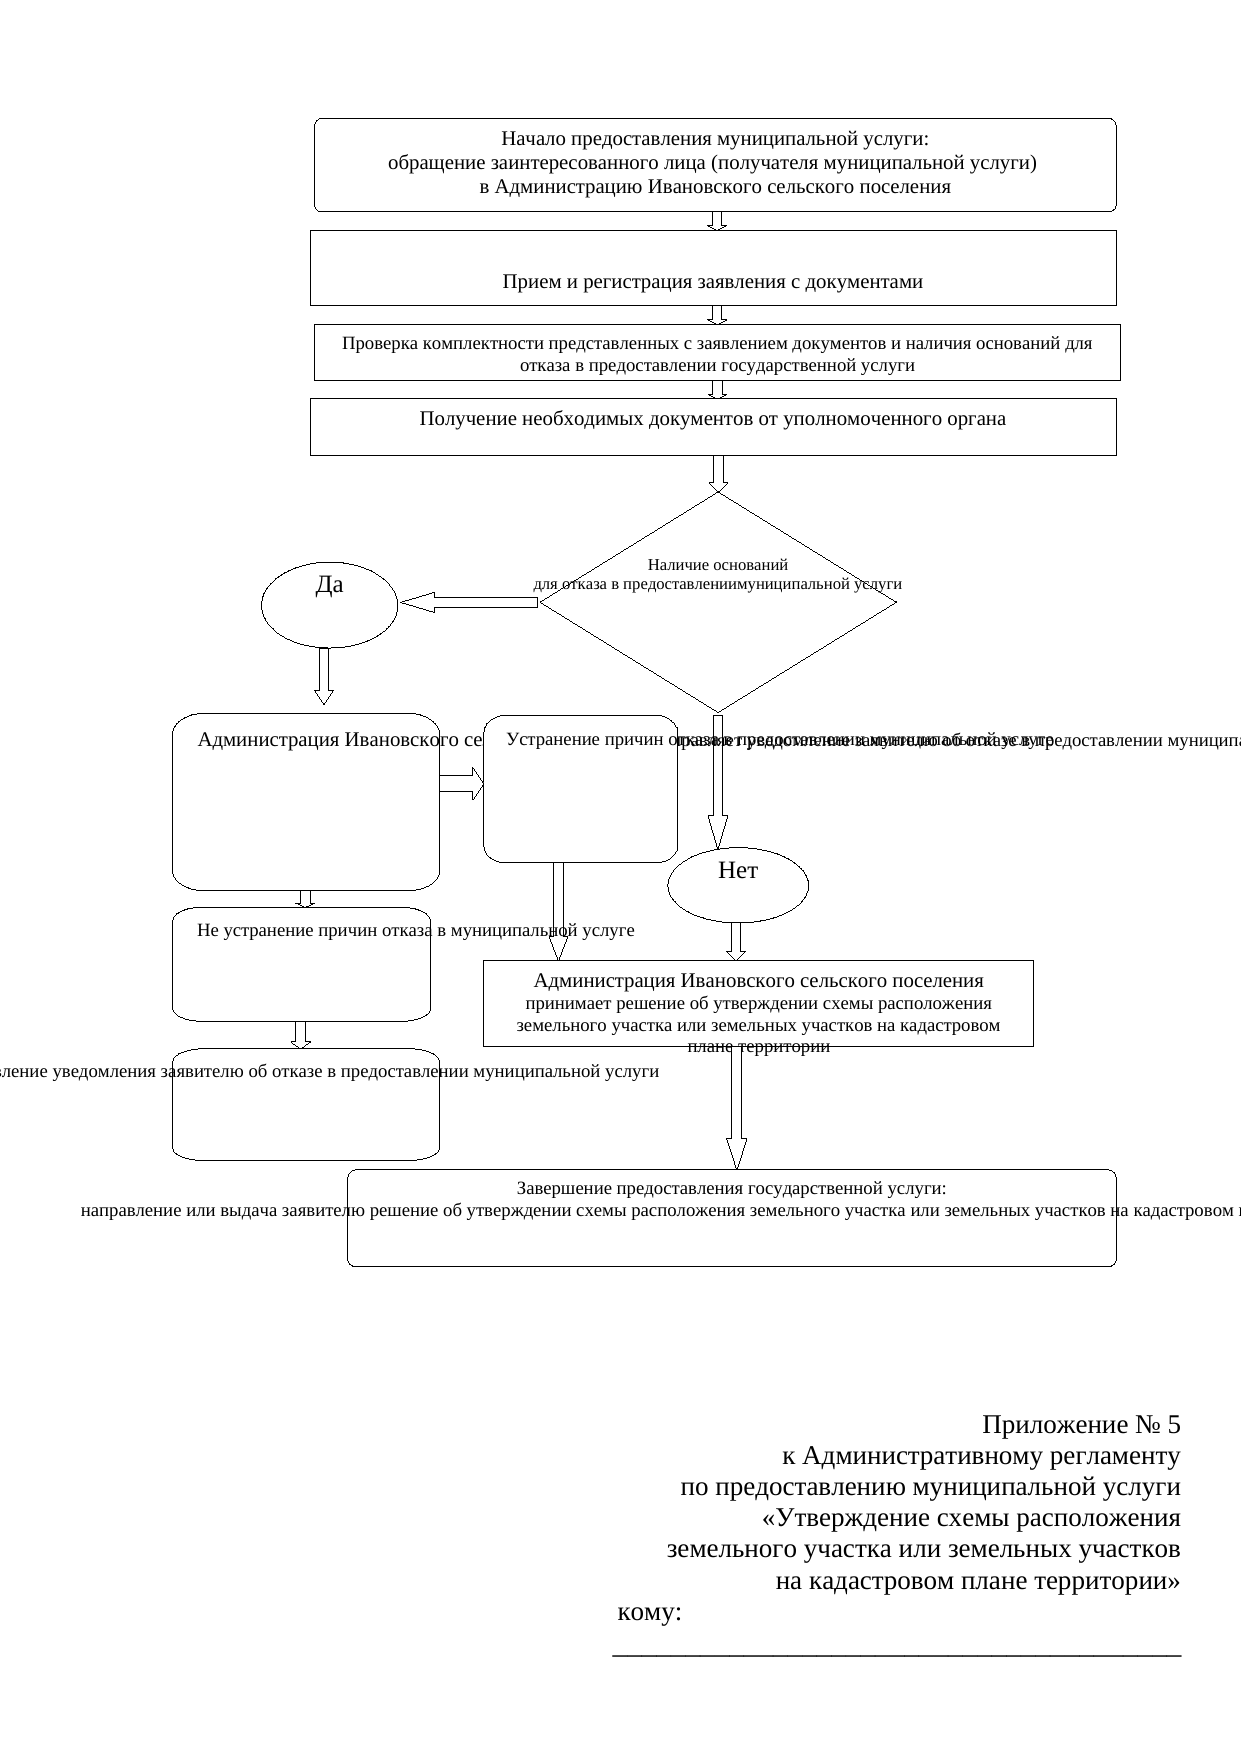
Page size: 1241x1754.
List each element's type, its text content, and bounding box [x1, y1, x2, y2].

text на кадастровом плане территории» [118, 1564, 1181, 1595]
text _______________________________________ [118, 1626, 1181, 1659]
text «Утверждение схемы расположения [118, 1501, 1181, 1533]
text по предоставлению муниципальной услуги [118, 1470, 1181, 1501]
text земельного участка или земельных участков [118, 1533, 1181, 1564]
text Приложение № 5 [118, 1408, 1181, 1439]
text кому: [118, 1595, 1181, 1626]
text к Административному регламенту [118, 1439, 1181, 1470]
